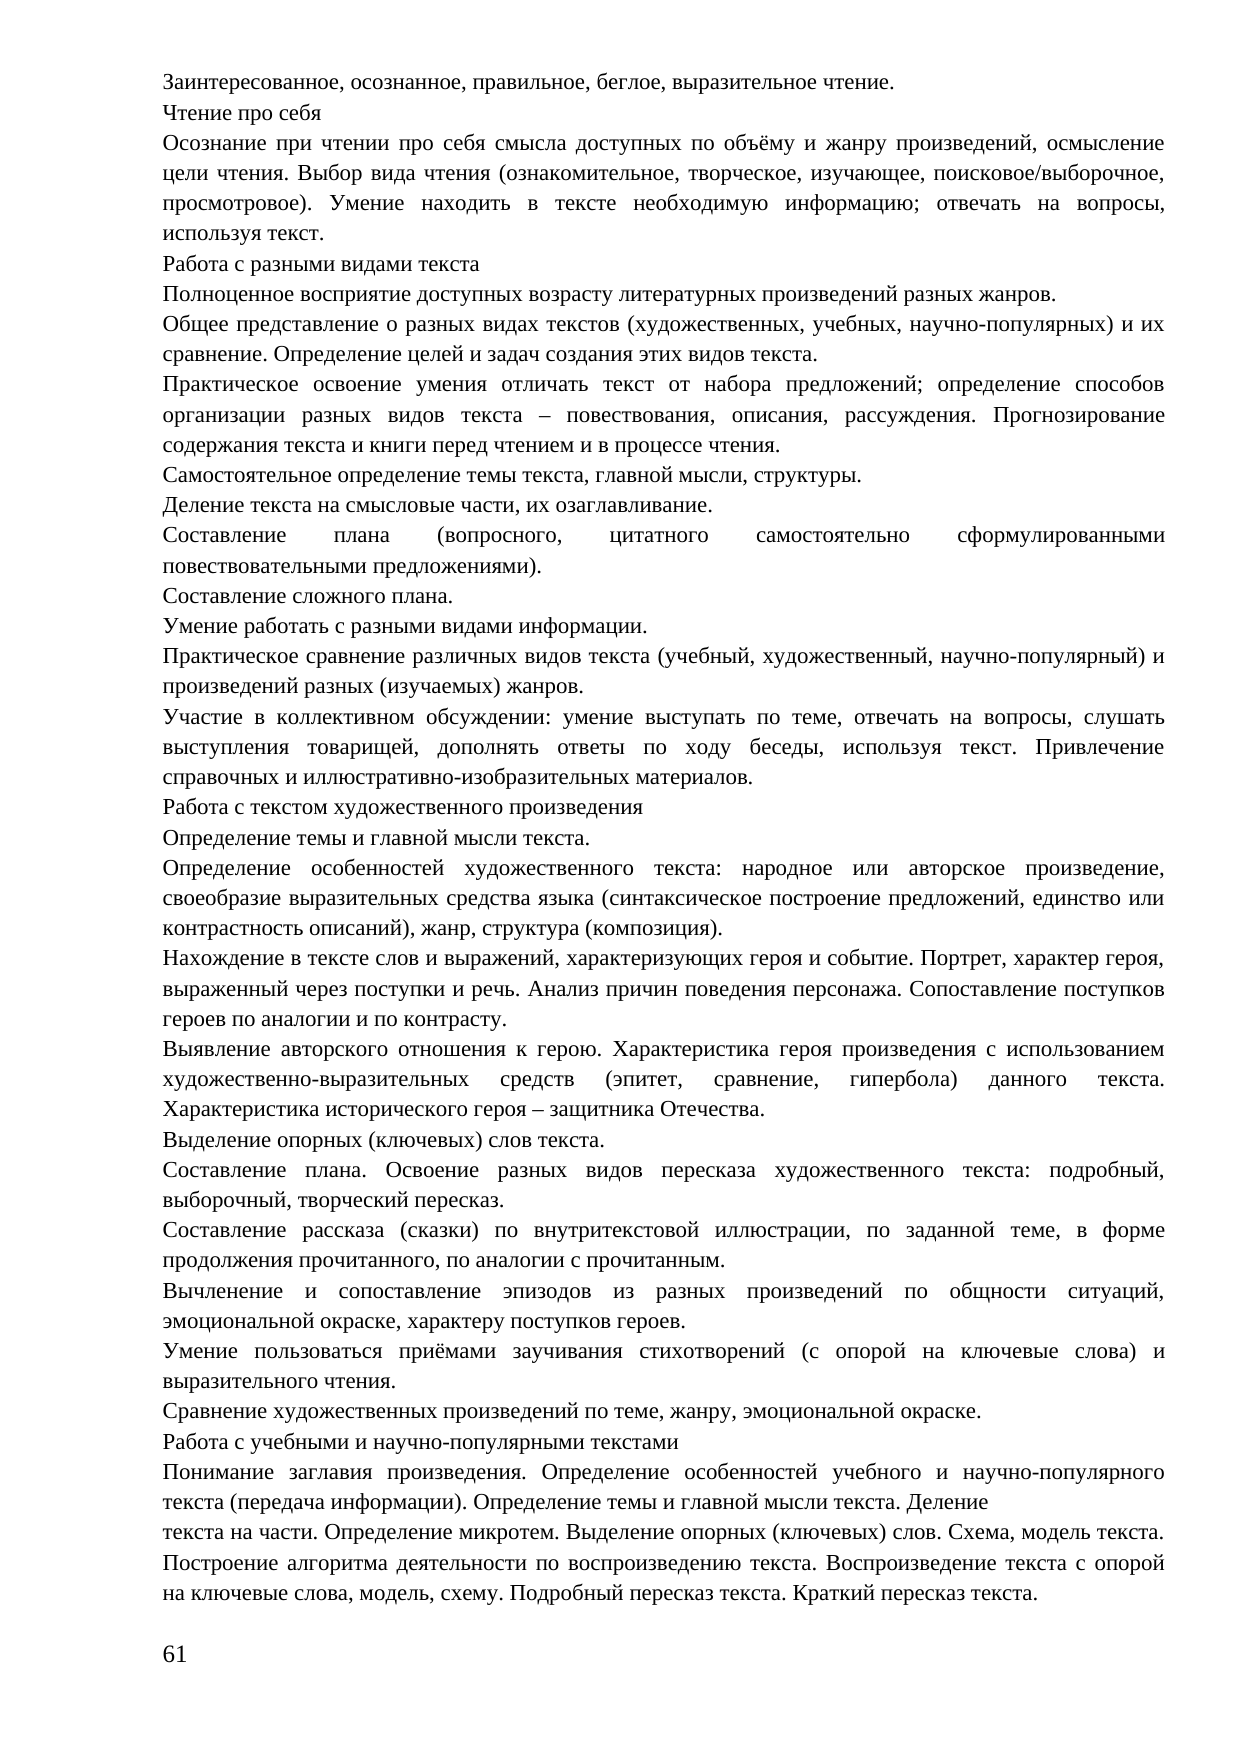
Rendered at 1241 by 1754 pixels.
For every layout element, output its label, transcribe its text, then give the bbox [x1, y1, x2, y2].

text Выявление авторского отношения к герою. Характеристика героя произведения с использованием художественно-выразительных средств (эпитет, сравнение, гипербола) данного текста. Характеристика исторического героя – защитника Отечества. [162, 1035, 1167, 1122]
text Осознание при чтении про себя смысла доступных по объёму и жанру произведений, осмысление цели чтения. Выбор вида чтения (ознакомительное, творческое, изучающее, поисковое/выборочное, просмотровое). Умение находить в тексте необходимую информацию; отвечать на вопросы, используя текст. [162, 129, 1167, 246]
text Вычленение и сопоставление эпизодов из разных произведений по общности ситуаций, эмоциональной окраске, характеру поступков героев. [162, 1277, 1167, 1333]
text Практическое сравнение различных видов текста (учебный, художественный, научно-популярный) и произведений разных (изучаемых) жанров. [162, 642, 1167, 699]
text Самостоятельное определение темы текста, главной мысли, структуры. [162, 461, 1167, 487]
text Умение пользоваться приёмами заучивания стихотворений (с опорой на ключевые слова) и выразительного чтения. [162, 1337, 1167, 1394]
text Практическое освоение умения отличать текст от набора предложений; определение способов организации разных видов текста – повествования, описания, рассуждения. Прогнозирование содержания текста и книги перед чтением и в процессе чтения. [162, 371, 1167, 457]
text Работа с разными видами текста [162, 250, 1167, 276]
text Составление плана (вопросного, цитатного самостоятельно сформулированными повествовательными предложениями). [162, 522, 1167, 578]
text Понимание заглавия произведения. Определение особенностей учебного и научно-популярного текста (передача информации). Определение темы и главной мысли текста. Деление [162, 1458, 1167, 1514]
text Умение работать с разными видами информации. [162, 612, 1167, 638]
text Определение особенностей художественного текста: народное или авторское произведение, своеобразие выразительных средства языка (синтаксическое построение предложений, единство или контрастность описаний), жанр, структура (композиция). [162, 854, 1167, 941]
text Работа с учебными и научно-популярными текстами [162, 1428, 1167, 1454]
text текста на части. Определение микротем. Выделение опорных (ключевых) слов. Схема, модель текста. Построение алгоритма деятельности по воспроизведению текста. Воспроизведение текста с опорой на ключевые слова, модель, схему. Подробный пересказ текста. Краткий пересказ текста. [162, 1518, 1167, 1605]
text Общее представление о разных видах текстов (художественных, учебных, научно-популярных) и их сравнение. Определение целей и задач создания этих видов текста. [162, 310, 1167, 367]
text Заинтересованное, осознанное, правильное, беглое, выразительное чтение. [162, 68, 1167, 95]
text Составление сложного плана. [162, 582, 1167, 608]
text Составление плана. Освоение разных видов пересказа художественного текста: подробный, выборочный, творческий пересказ. [162, 1156, 1167, 1212]
text Участие в коллективном обсуждении: умение выступать по теме, отвечать на вопросы, слушать выступления товарищей, дополнять ответы по ходу беседы, используя текст. Привлечение справочных и иллюстративно-изобразительных материалов. [162, 703, 1167, 789]
text Деление текста на смысловые части, их озаглавливание. [162, 491, 1167, 518]
text Полноценное восприятие доступных возрасту литературных произведений разных жанров. [162, 280, 1167, 306]
text Выделение опорных (ключевых) слов текста. [162, 1126, 1167, 1152]
text Составление рассказа (сказки) по внутритекстовой иллюстрации, по заданной теме, в форме продолжения прочитанного, по аналогии с прочитанным. [162, 1216, 1167, 1273]
text Нахождение в тексте слов и выражений, характеризующих героя и событие. Портрет, характер героя, выраженный через поступки и речь. Анализ причин поведения персонажа. Сопоставление поступков героев по аналогии и по контрасту. [162, 944, 1167, 1031]
text Чтение про себя [162, 99, 1167, 125]
text Работа с текстом художественного произведения [162, 793, 1167, 820]
text Определение темы и главной мысли текста. [162, 824, 1167, 850]
text Сравнение художественных произведений по теме, жанру, эмоциональной окраске. [162, 1398, 1167, 1424]
